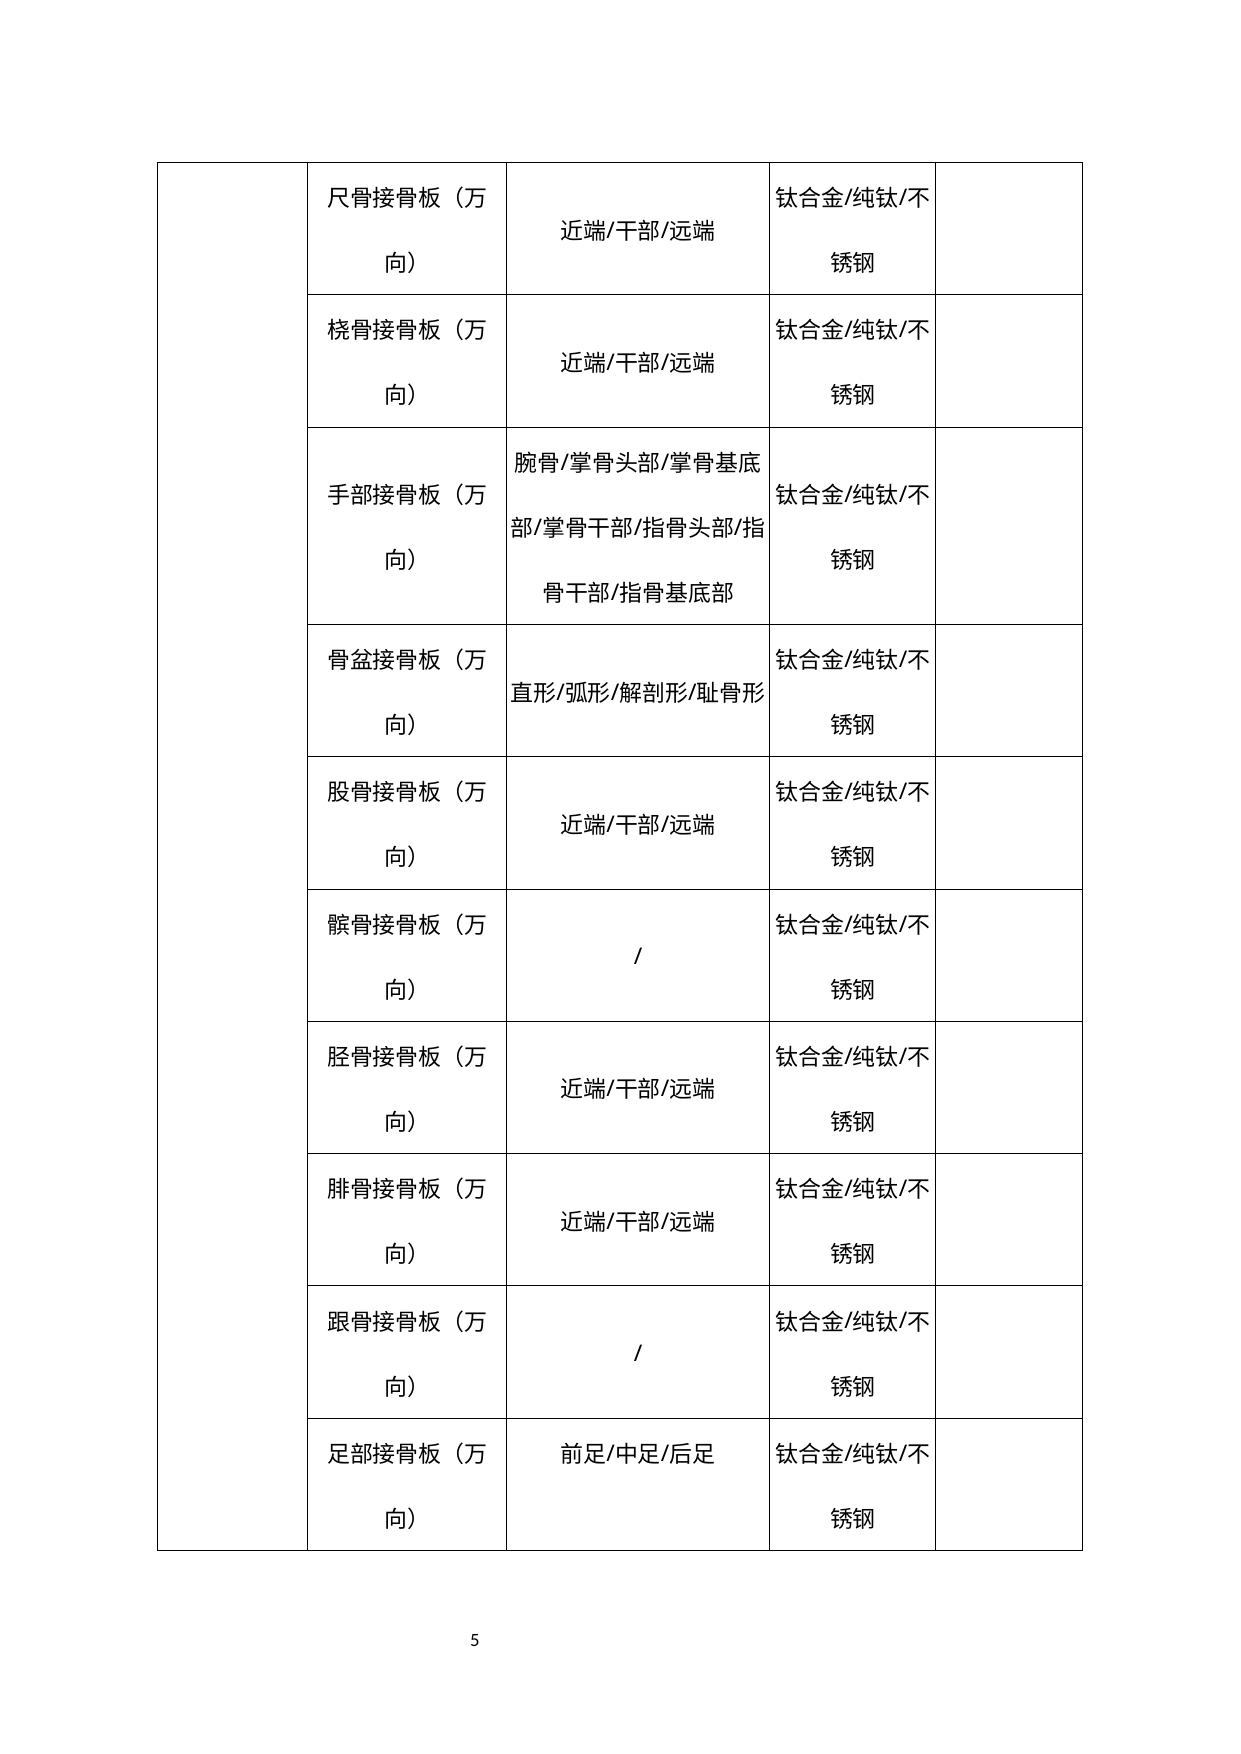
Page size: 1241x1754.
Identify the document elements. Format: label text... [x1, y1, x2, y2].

table_cell 手部接骨板（万向） [308, 428, 506, 624]
table_cell [936, 428, 1082, 624]
table_cell 尺骨接骨板（万向） [308, 163, 506, 294]
table_cell 腕骨/掌骨头部/掌骨基底部/掌骨干部/指骨头部/指骨干部/指骨基底部 [507, 428, 769, 624]
table_cell [936, 1022, 1082, 1153]
table_cell 钛合金/纯钛/不锈钢 [770, 1286, 935, 1418]
table_cell 钛合金/纯钛/不锈钢 [770, 295, 935, 427]
table_cell [936, 1419, 1082, 1550]
table_cell 跟骨接骨板（万向） [308, 1286, 506, 1418]
table_cell 直形/弧形/解剖形/耻骨形 [507, 625, 769, 756]
table_cell 桡骨接骨板（万向） [308, 295, 506, 427]
table_cell 骨盆接骨板（万向） [308, 625, 506, 756]
table_cell 钛合金/纯钛/不锈钢 [770, 625, 935, 756]
table_cell / [507, 890, 769, 1021]
table_cell 近端/干部/远端 [507, 1022, 769, 1153]
table_cell / [507, 1286, 769, 1418]
table_cell 近端/干部/远端 [507, 1154, 769, 1285]
table_cell 近端/干部/远端 [507, 757, 769, 888]
table_cell 近端/干部/远端 [507, 295, 769, 427]
table_cell 钛合金/纯钛/不锈钢 [770, 428, 935, 624]
table_cell [936, 163, 1082, 294]
table_cell 钛合金/纯钛/不锈钢 [770, 1154, 935, 1285]
table_cell 腓骨接骨板（万向） [308, 1154, 506, 1285]
table_cell [936, 625, 1082, 756]
table_cell 胫骨接骨板（万向） [308, 1022, 506, 1153]
table_cell [936, 295, 1082, 427]
table_cell 钛合金/纯钛/不锈钢 [770, 1022, 935, 1153]
table_cell 前足/中足/后足 [507, 1419, 769, 1550]
table_cell 钛合金/纯钛/不锈钢 [770, 890, 935, 1021]
table_cell [936, 1154, 1082, 1285]
table_cell 股骨接骨板（万向） [308, 757, 506, 888]
table_cell [936, 1286, 1082, 1418]
table_cell 钛合金/纯钛/不锈钢 [770, 757, 935, 888]
table_cell 髌骨接骨板（万向） [308, 890, 506, 1021]
table_cell 钛合金/纯钛/不锈钢 [770, 163, 935, 294]
table_cell 近端/干部/远端 [507, 163, 769, 294]
table_cell [936, 757, 1082, 888]
table_cell 足部接骨板（万向） [308, 1419, 506, 1550]
table_cell [936, 890, 1082, 1021]
table_cell 钛合金/纯钛/不锈钢 [770, 1419, 935, 1550]
